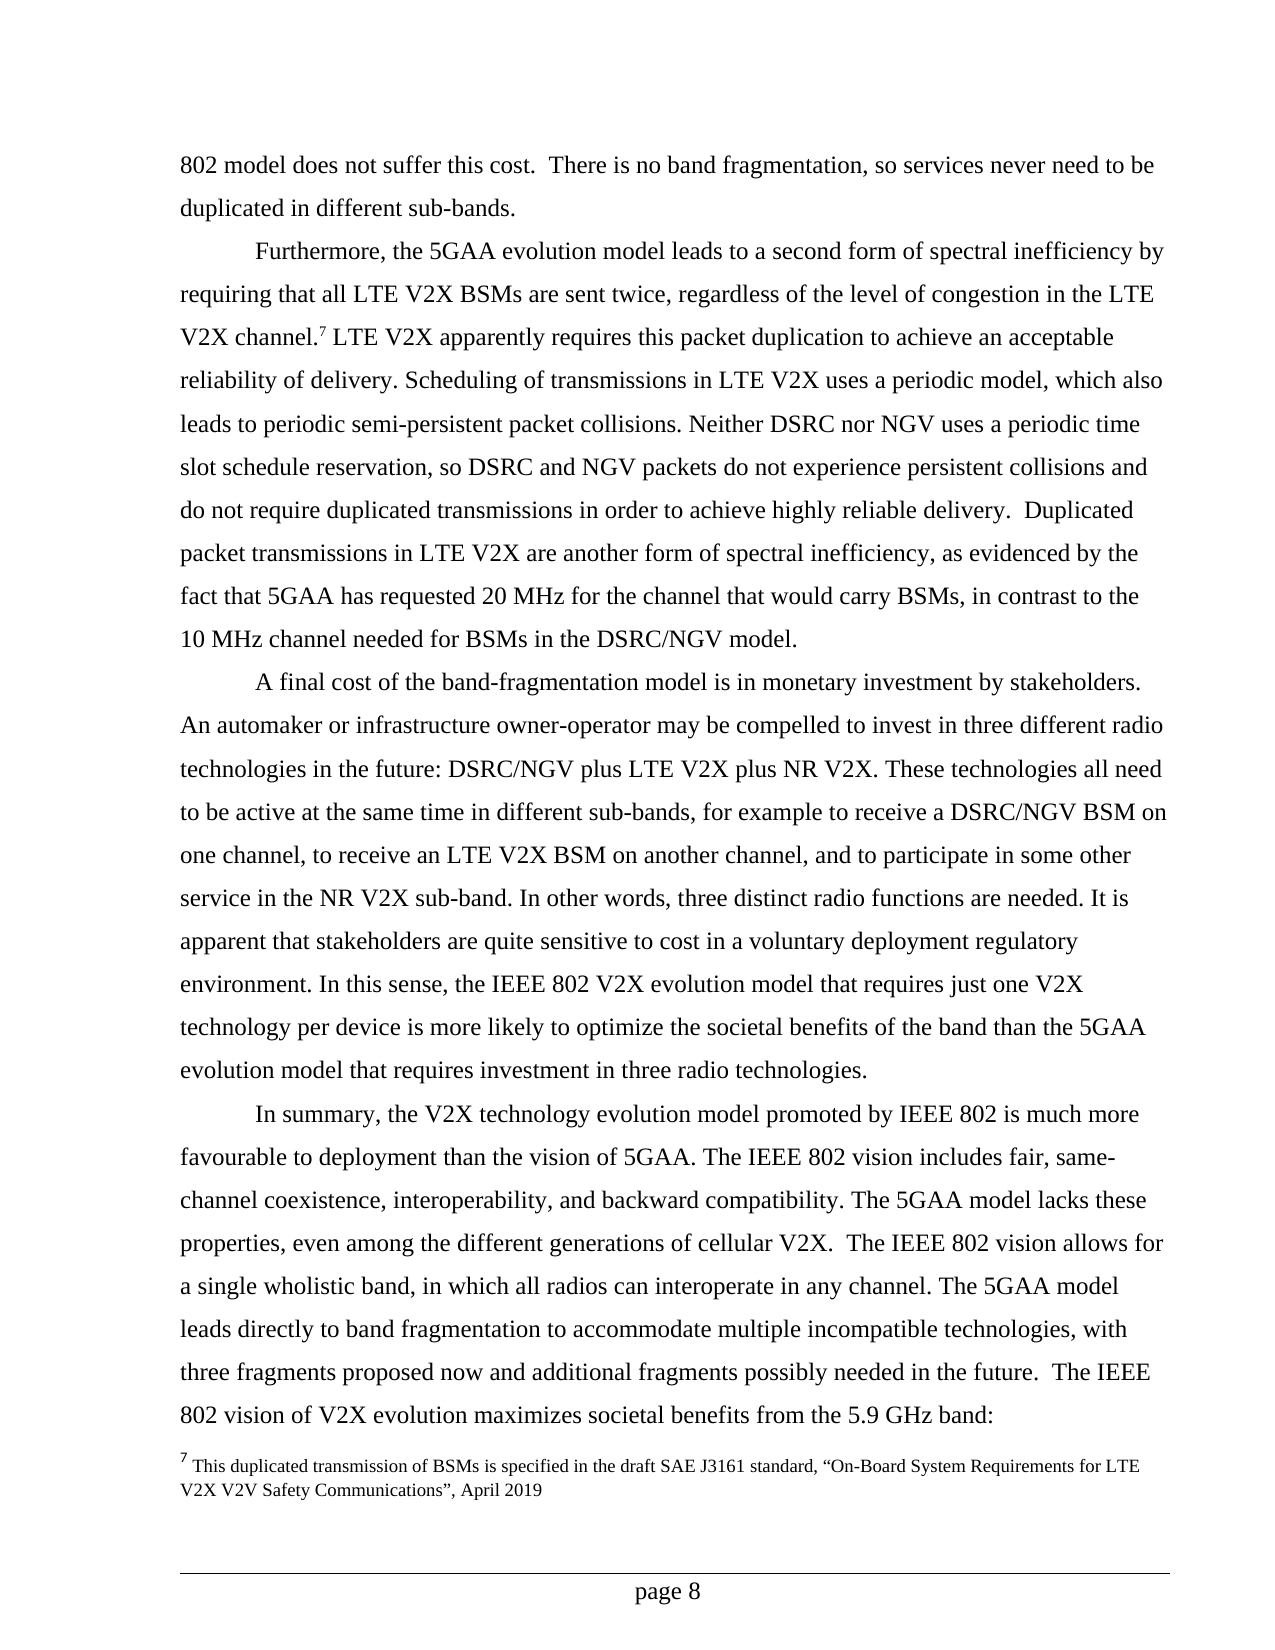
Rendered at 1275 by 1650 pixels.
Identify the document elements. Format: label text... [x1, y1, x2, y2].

text Furthermore, the 5GAA evolution model leads to a second form of spectral inefficiency by requiring that all LTE V2X BSMs are sent twice, regardless of the level of congestion in the LTE V2X channel. LTE V2X apparently requires this packet duplication to achieve an acceptable reliability of delivery. Scheduling of transmissions in LTE V2X uses a periodic model, which also leads to periodic semi-persistent packet collisions. Neither DSRC nor NGV uses a periodic time slot schedule reservation, so DSRC and NGV packets do not experience persistent collisions and do not require duplicated transmissions in order to achieve highly reliable delivery. Duplicated packet transmissions in LTE V2X are another form of spectral inefficiency, as evidenced by the fact that 5GAA has requested 20 MHz for the channel that would carry BSMs, in contrast to the 10 MHz channel needed for BSMs in the DSRC/NGV model. [180, 236, 1170, 653]
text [180, 150, 1170, 222]
text A final cost of the band-fragmentation model is in monetary investment by stakeholders. An automaker or infrastructure owner-operator may be compelled to invest in three different radio technologies in the future: DSRC/NGV plus LTE V2X plus NR V2X. These technologies all need to be active at the same time in different sub-bands, for example to receive a DSRC/NGV BSM on one channel, to receive an LTE V2X BSM on another channel, and to participate in some other service in the NR V2X sub-band. In other words, three distinct radio functions are needed. It is apparent that stakeholders are quite sensitive to cost in a voluntary deployment regulatory environment. In this sense, the IEEE 802 V2X evolution model that requires just one V2X technology per device is more likely to optimize the societal benefits of the band than the 5GAA evolution model that requires investment in three radio technologies. [180, 667, 1170, 1084]
text In summary, the V2X technology evolution model promoted by IEEE 802 is much more favourable to deployment than the vision of 5GAA. The IEEE 802 vision includes fair, same-channel coexistence, interoperability, and backward compatibility. The 5GAA model lacks these properties, even among the different generations of cellular V2X. The IEEE 802 vision allows for a single wholistic band, in which all radios can interoperate in any channel. The 5GAA model leads directly to band fragmentation to accommodate multiple incompatible technologies, with three fragments proposed now and additional fragments possibly needed in the future. The IEEE 802 vision of V2X evolution maximizes societal benefits from the 5.9 GHz band: [180, 1099, 1170, 1429]
